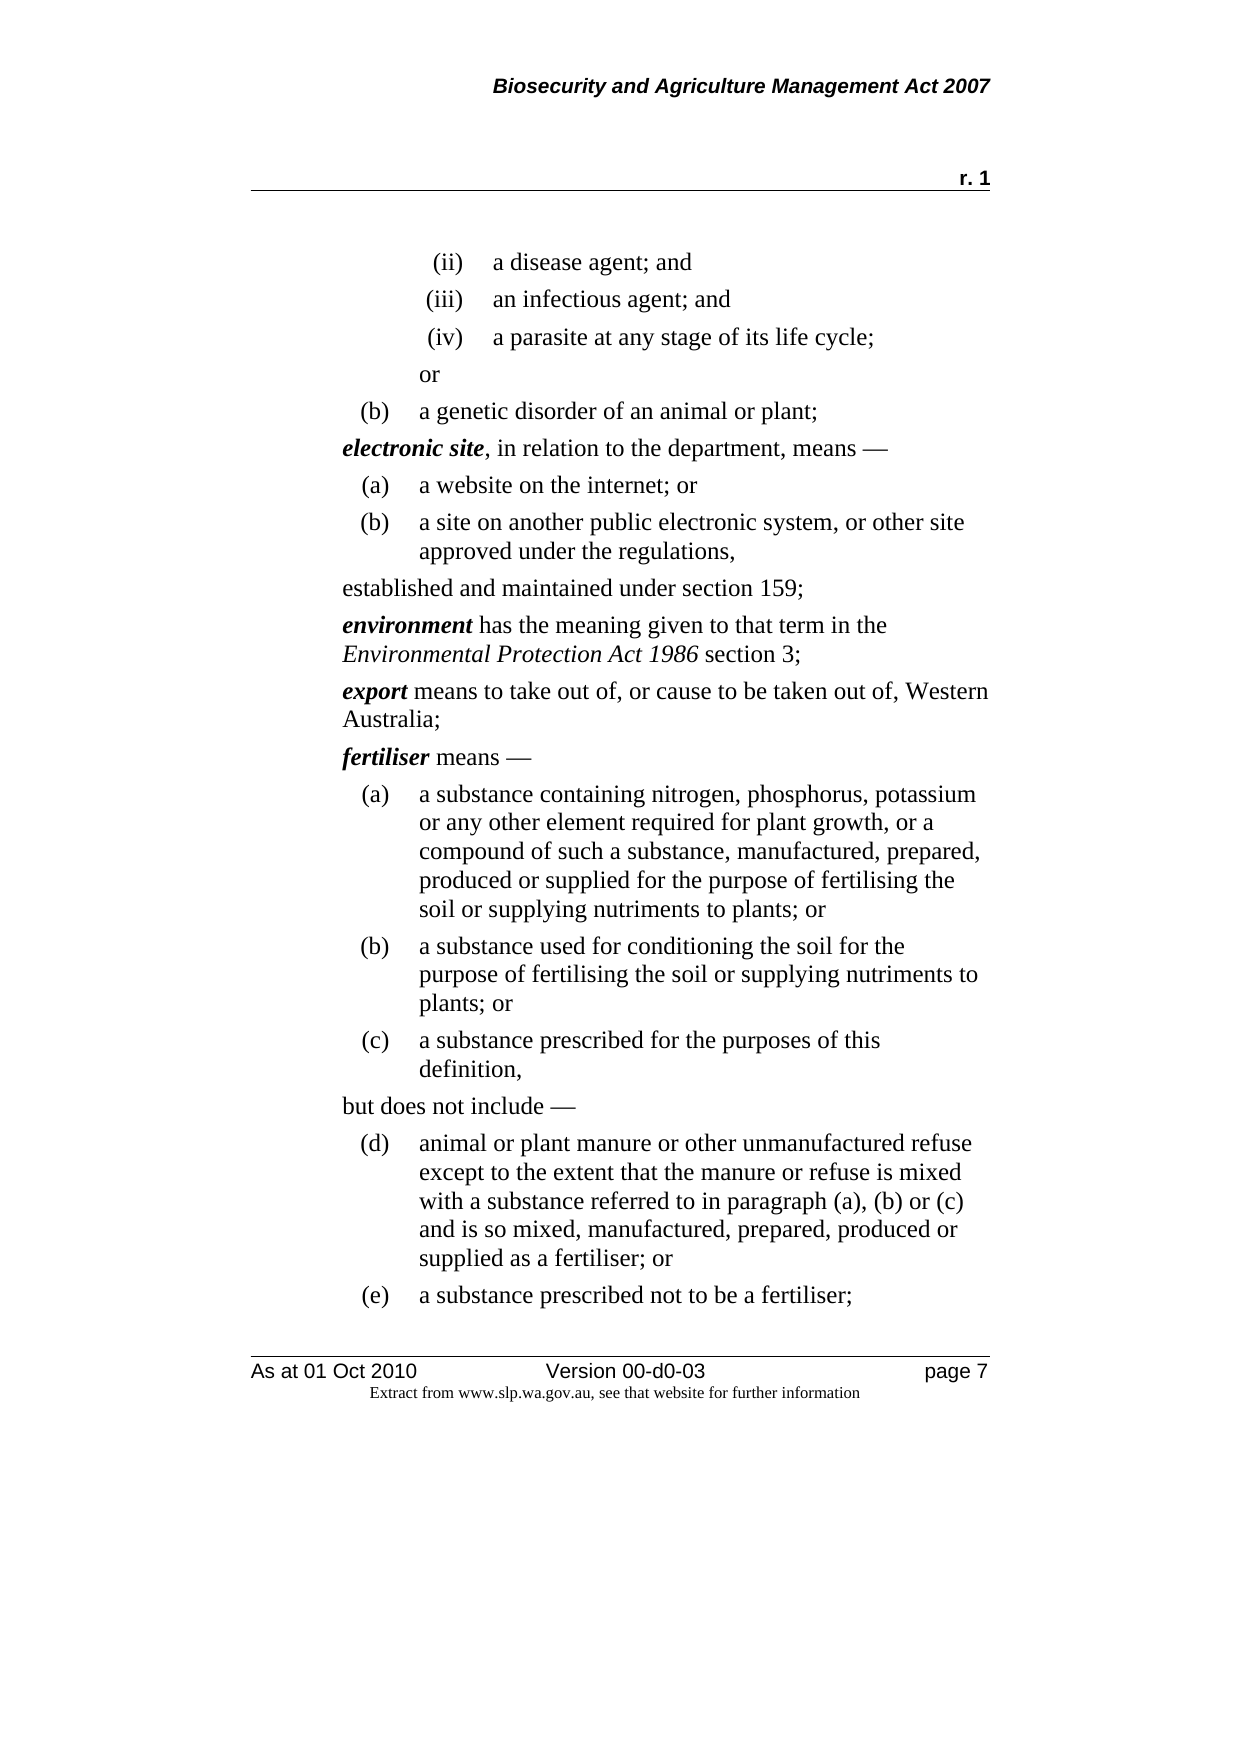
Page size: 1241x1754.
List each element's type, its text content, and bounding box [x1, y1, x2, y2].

text (iv) a parasite at any stage of its life cycle; [251, 322, 990, 350]
text established and maintained under section 159; [251, 573, 990, 602]
text or [251, 359, 990, 387]
text electronic site, in relation to the department, means — [251, 433, 990, 462]
text fertiliser means — [251, 742, 990, 770]
text (b) a site on another public electronic system, or other site approved under the regulations, [251, 507, 990, 564]
text (b) a genetic disorder of an animal or plant; [251, 396, 990, 424]
text environment has the meaning given to that term in the Environmental Protection Act 1986 section 3; [251, 610, 990, 667]
text (iii) an infectious agent; and [251, 284, 990, 313]
text (ii) a disease agent; and [251, 247, 990, 276]
text (c) a substance prescribed for the purposes of this definition, [251, 1025, 990, 1083]
text (b) a substance used for conditioning the soil for the purpose of fertilising the soil or supplying nutriments to plants; or [251, 931, 990, 1017]
text (a) a website on the internet; or [251, 470, 990, 499]
text but does not include — [251, 1091, 990, 1120]
text (a) a substance containing nitrogen, phosphorus, potassium or any other element required for plant growth, or a compound of such a substance, manufactured, prepared, produced or supplied for the purpose of fertilising the soil or supplying nutriments to plants; or [251, 779, 990, 922]
text (d) animal or plant manure or other unmanufactured refuse except to the extent that the manure or refuse is mixed with a substance referred to in paragraph (a), (b) or (c) and is so mixed, manufactured, prepared, produced or supplied as a fertiliser; or [251, 1128, 990, 1272]
text (e) a substance prescribed not to be a fertiliser; [251, 1280, 990, 1309]
text export means to take out of, or cause to be taken out of, Western Australia; [251, 676, 990, 733]
